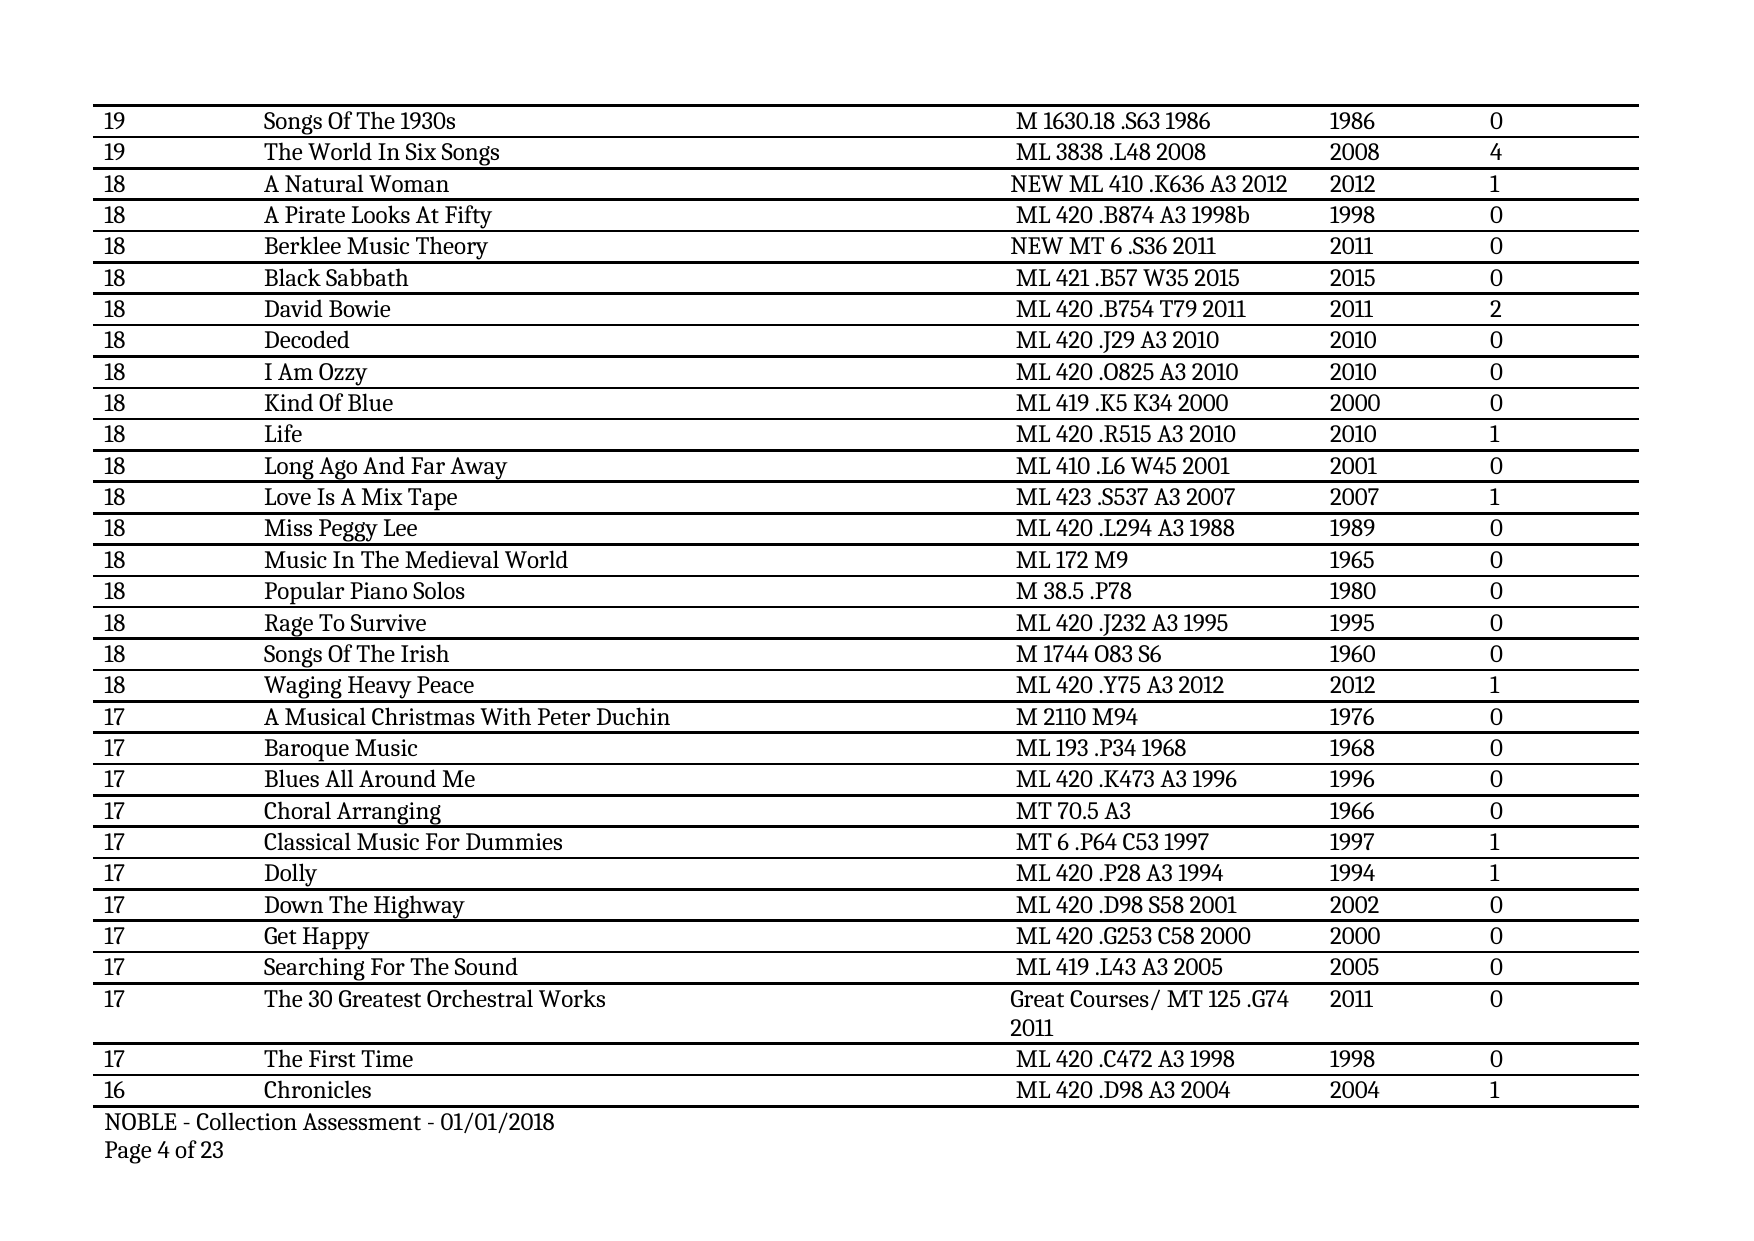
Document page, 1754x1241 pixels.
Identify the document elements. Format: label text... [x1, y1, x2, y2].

table_cell 17 [93, 765, 253, 794]
table_cell 17 [93, 922, 253, 951]
table_cell 18 [93, 358, 253, 386]
table_cell The 30 Greatest Orchestral Works [253, 985, 999, 1042]
table_cell M 38.5 .P78 [999, 577, 1319, 606]
table_cell ML 420 .P28 A3 1994 [999, 859, 1319, 888]
table_cell 2002 [1319, 891, 1478, 919]
table_cell Black Sabbath [253, 264, 999, 292]
table_cell A Musical Christmas With Peter Duchin [253, 703, 999, 731]
table_cell Classical Music For Dummies [253, 828, 999, 857]
table_cell ML 420 .D98 A3 2004 [999, 1076, 1319, 1105]
table_cell ML 420 .O825 A3 2010 [999, 358, 1319, 386]
table_cell 2000 [1319, 389, 1478, 418]
table_cell 17 [93, 828, 253, 857]
table_cell 1986 [1319, 107, 1478, 136]
table_cell 2010 [1319, 420, 1478, 449]
table_cell 17 [93, 797, 253, 825]
table_cell Searching For The Sound [253, 953, 999, 982]
table_cell 17 [93, 953, 253, 982]
table_cell 1976 [1319, 703, 1478, 731]
table_cell 2010 [1319, 326, 1478, 355]
table_cell 2001 [1319, 452, 1478, 480]
table_cell Down The Highway [253, 891, 999, 919]
table_cell ML 420 .B874 A3 1998b [999, 201, 1319, 229]
table_cell 18 [93, 264, 253, 292]
table_cell ML 420 .J232 A3 1995 [999, 608, 1319, 637]
table_cell MT 6 .P64 C53 1997 [999, 828, 1319, 857]
table_cell ML 420 .B754 T79 2011 [999, 295, 1319, 324]
table_cell 0 [1479, 232, 1638, 261]
table_cell Choral Arranging [253, 797, 999, 825]
table_cell The World In Six Songs [253, 138, 999, 167]
table_cell 1 [1479, 828, 1638, 857]
table_cell Berklee Music Theory [253, 232, 999, 261]
table_cell 18 [93, 295, 253, 324]
table_cell 18 [93, 483, 253, 512]
table_cell 17 [93, 703, 253, 731]
table_cell Songs Of The 1930s [253, 107, 999, 136]
table_cell 2005 [1319, 953, 1478, 982]
table_cell ML 420 .Y75 A3 2012 [999, 671, 1319, 700]
table_cell 18 [93, 326, 253, 355]
table_cell A Pirate Looks At Fifty [253, 201, 999, 229]
table_cell ML 421 .B57 W35 2015 [999, 264, 1319, 292]
table_cell 2015 [1319, 264, 1478, 292]
table_cell The First Time [253, 1045, 999, 1073]
table_cell Get Happy [253, 922, 999, 951]
table_cell ML 423 .S537 A3 2007 [999, 483, 1319, 512]
table_cell 18 [93, 640, 253, 668]
table_cell Great Courses/ MT 125 .G74 2011 [999, 985, 1319, 1042]
table_cell Music In The Medieval World [253, 546, 999, 574]
table_cell 2012 [1319, 170, 1478, 198]
table_cell 2011 [1319, 232, 1478, 261]
table_cell 17 [93, 1045, 253, 1073]
table_cell Waging Heavy Peace [253, 671, 999, 700]
table_cell ML 420 .G253 C58 2000 [999, 922, 1319, 951]
table_cell Long Ago And Far Away [253, 452, 999, 480]
table_cell 1 [1479, 671, 1638, 700]
table_cell 17 [93, 891, 253, 919]
table_cell 1 [1479, 483, 1638, 512]
table_cell 0 [1479, 264, 1638, 292]
table_cell 1965 [1319, 546, 1478, 574]
table_cell 1968 [1319, 734, 1478, 763]
table_cell 1994 [1319, 859, 1478, 888]
table_cell ML 3838 .L48 2008 [999, 138, 1319, 167]
table_cell Dolly [253, 859, 999, 888]
table_cell 0 [1479, 546, 1638, 574]
table_cell 2011 [1319, 985, 1478, 1042]
table_cell ML 419 .L43 A3 2005 [999, 953, 1319, 982]
table_cell 1960 [1319, 640, 1478, 668]
table_cell MT 70.5 A3 [999, 797, 1319, 825]
table_cell 18 [93, 420, 253, 449]
table_cell 0 [1479, 703, 1638, 731]
table_cell Songs Of The Irish [253, 640, 999, 668]
table_cell 2012 [1319, 671, 1478, 700]
table_cell 1 [1479, 859, 1638, 888]
table_cell 1980 [1319, 577, 1478, 606]
table_cell 1997 [1319, 828, 1478, 857]
table_cell ML 420 .D98 S58 2001 [999, 891, 1319, 919]
table_cell Chronicles [253, 1076, 999, 1105]
table_cell 18 [93, 232, 253, 261]
table_cell M 1630.18 .S63 1986 [999, 107, 1319, 136]
table_cell M 1744 O83 S6 [999, 640, 1319, 668]
table_cell M 2110 M94 [999, 703, 1319, 731]
table_cell 1995 [1319, 608, 1478, 637]
table_cell Love Is A Mix Tape [253, 483, 999, 512]
table_cell Popular Piano Solos [253, 577, 999, 606]
table_cell 0 [1479, 608, 1638, 637]
table_cell 0 [1479, 922, 1638, 951]
table_cell 0 [1479, 515, 1638, 543]
table_cell 17 [93, 734, 253, 763]
table_cell Rage To Survive [253, 608, 999, 637]
table_cell ML 420 .L294 A3 1988 [999, 515, 1319, 543]
table_cell David Bowie [253, 295, 999, 324]
table_cell 17 [93, 985, 253, 1042]
table_cell 1996 [1319, 765, 1478, 794]
table_cell 4 [1479, 138, 1638, 167]
table_cell 0 [1479, 201, 1638, 229]
table_cell ML 419 .K5 K34 2000 [999, 389, 1319, 418]
table_cell 0 [1479, 891, 1638, 919]
table_cell 0 [1479, 953, 1638, 982]
table_cell 0 [1479, 640, 1638, 668]
table_cell 2 [1479, 295, 1638, 324]
table_cell ML 172 M9 [999, 546, 1319, 574]
table_cell Blues All Around Me [253, 765, 999, 794]
table_cell 0 [1479, 326, 1638, 355]
table_cell ML 410 .L6 W45 2001 [999, 452, 1319, 480]
table_cell 2011 [1319, 295, 1478, 324]
table_cell 0 [1479, 985, 1638, 1042]
table_cell 18 [93, 671, 253, 700]
table_cell 0 [1479, 1045, 1638, 1073]
table_cell 1 [1479, 420, 1638, 449]
table_cell ML 420 .C472 A3 1998 [999, 1045, 1319, 1073]
table_cell 16 [93, 1076, 253, 1105]
table_cell 0 [1479, 452, 1638, 480]
table_cell 0 [1479, 734, 1638, 763]
table_cell 19 [93, 107, 253, 136]
table_cell 0 [1479, 797, 1638, 825]
table_cell 2008 [1319, 138, 1478, 167]
table_cell 1989 [1319, 515, 1478, 543]
table_cell 1 [1479, 1076, 1638, 1105]
table_cell 17 [93, 859, 253, 888]
table_cell 19 [93, 138, 253, 167]
table_cell ML 420 .J29 A3 2010 [999, 326, 1319, 355]
table_cell 0 [1479, 358, 1638, 386]
table_cell ML 420 .K473 A3 1996 [999, 765, 1319, 794]
table_cell 0 [1479, 107, 1638, 136]
table_cell A Natural Woman [253, 170, 999, 198]
table_cell 2004 [1319, 1076, 1478, 1105]
table_cell Baroque Music [253, 734, 999, 763]
table_cell NEW ML 410 .K636 A3 2012 [999, 170, 1319, 198]
table_cell 1966 [1319, 797, 1478, 825]
table_cell Kind Of Blue [253, 389, 999, 418]
table_cell Miss Peggy Lee [253, 515, 999, 543]
table_cell Life [253, 420, 999, 449]
table_cell 0 [1479, 577, 1638, 606]
table_cell 18 [93, 201, 253, 229]
table_cell 1998 [1319, 201, 1478, 229]
table_cell I Am Ozzy [253, 358, 999, 386]
table_cell 18 [93, 389, 253, 418]
table_cell 18 [93, 515, 253, 543]
table_cell 18 [93, 546, 253, 574]
table_cell ML 420 .R515 A3 2010 [999, 420, 1319, 449]
table_cell 18 [93, 608, 253, 637]
table_cell 1998 [1319, 1045, 1478, 1073]
table_cell NEW MT 6 .S36 2011 [999, 232, 1319, 261]
table_cell 18 [93, 577, 253, 606]
table_cell ML 193 .P34 1968 [999, 734, 1319, 763]
table_cell 1 [1479, 170, 1638, 198]
table_cell 0 [1479, 389, 1638, 418]
table_cell 18 [93, 452, 253, 480]
table_cell 2000 [1319, 922, 1478, 951]
table_cell 2007 [1319, 483, 1478, 512]
table_cell Decoded [253, 326, 999, 355]
table_cell 0 [1479, 765, 1638, 794]
table_cell 2010 [1319, 358, 1478, 386]
table_cell 18 [93, 170, 253, 198]
